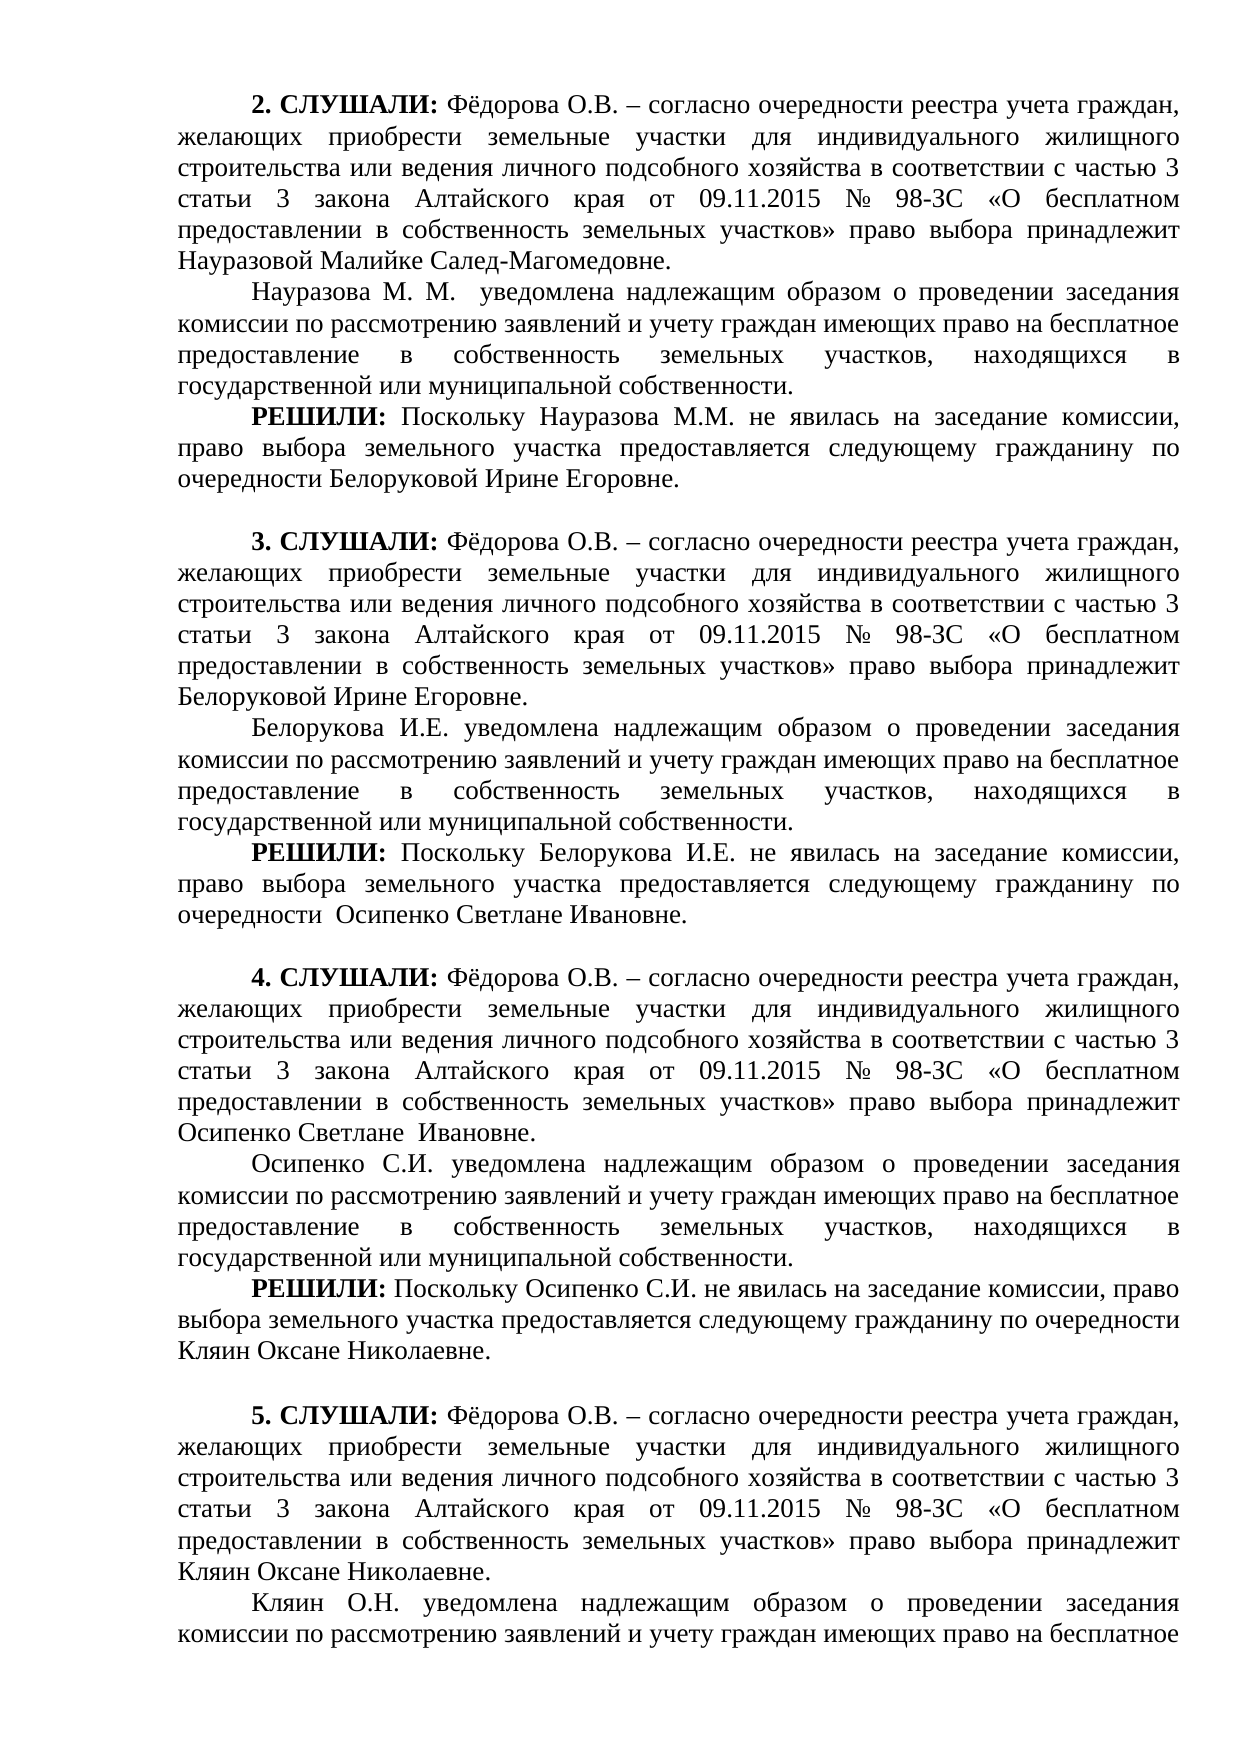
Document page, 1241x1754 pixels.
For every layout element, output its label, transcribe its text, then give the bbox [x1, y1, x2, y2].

text 5. СЛУШАЛИ: Фёдорова О.В. – согласно очередности реестра учета граждан, желающих приобрести земельные участки для индивидуального жилищного строительства или ведения личного подсобного хозяйства в соответствии с частью 3 статьи 3 закона Алтайского края от 09.11.2015 № 98-ЗС «О бесплатном предоставлении в собственность земельных участков» право выбора принадлежит Кляин Оксане Николаевне. [177, 1399, 1181, 1586]
text 4. СЛУШАЛИ: Фёдорова О.В. – согласно очередности реестра учета граждан, желающих приобрести земельные участки для индивидуального жилищного строительства или ведения личного подсобного хозяйства в соответствии с частью 3 статьи 3 закона Алтайского края от 09.11.2015 № 98-ЗС «О бесплатном предоставлении в собственность земельных участков» право выбора принадлежит Осипенко Светлане Ивановне. [177, 961, 1181, 1148]
text РЕШИЛИ: Поскольку Осипенко С.И. не явилась на заседание комиссии, право выбора земельного участка предоставляется следующему гражданину по очередности Кляин Оксане Николаевне. [177, 1272, 1181, 1366]
text РЕШИЛИ: Поскольку Белорукова И.Е. не явилась на заседание комиссии, право выбора земельного участка предоставляется следующему гражданину по очередности Осипенко Светлане Ивановне. [177, 836, 1181, 929]
text Науразова М. М. уведомлена надлежащим образом о проведении заседания комиссии по рассмотрению заявлений и учету граждан имеющих право на бесплатное предоставление в собственность земельных участков, находящихся в государственной или муниципальной собственности. [177, 276, 1181, 400]
text РЕШИЛИ: Поскольку Науразова М.М. не явилась на заседание комиссии, право выбора земельного участка предоставляется следующему гражданину по очередности Белоруковой Ирине Егоровне. [177, 400, 1181, 493]
text 2. СЛУШАЛИ: Фёдорова О.В. – согласно очередности реестра учета граждан, желающих приобрести земельные участки для индивидуального жилищного строительства или ведения личного подсобного хозяйства в соответствии с частью 3 статьи 3 закона Алтайского края от 09.11.2015 № 98-ЗС «О бесплатном предоставлении в собственность земельных участков» право выбора принадлежит Науразовой Малийке Салед-Магомедовне. [177, 89, 1181, 276]
text Белорукова И.Е. уведомлена надлежащим образом о проведении заседания комиссии по рассмотрению заявлений и учету граждан имеющих право на бесплатное предоставление в собственность земельных участков, находящихся в государственной или муниципальной собственности. [177, 712, 1181, 836]
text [177, 1586, 1181, 1648]
text 3. СЛУШАЛИ: Фёдорова О.В. – согласно очередности реестра учета граждан, желающих приобрести земельные участки для индивидуального жилищного строительства или ведения личного подсобного хозяйства в соответствии с частью 3 статьи 3 закона Алтайского края от 09.11.2015 № 98-ЗС «О бесплатном предоставлении в собственность земельных участков» право выбора принадлежит Белоруковой Ирине Егоровне. [177, 525, 1181, 712]
text Осипенко С.И. уведомлена надлежащим образом о проведении заседания комиссии по рассмотрению заявлений и учету граждан имеющих право на бесплатное предоставление в собственность земельных участков, находящихся в государственной или муниципальной собственности. [177, 1148, 1181, 1272]
